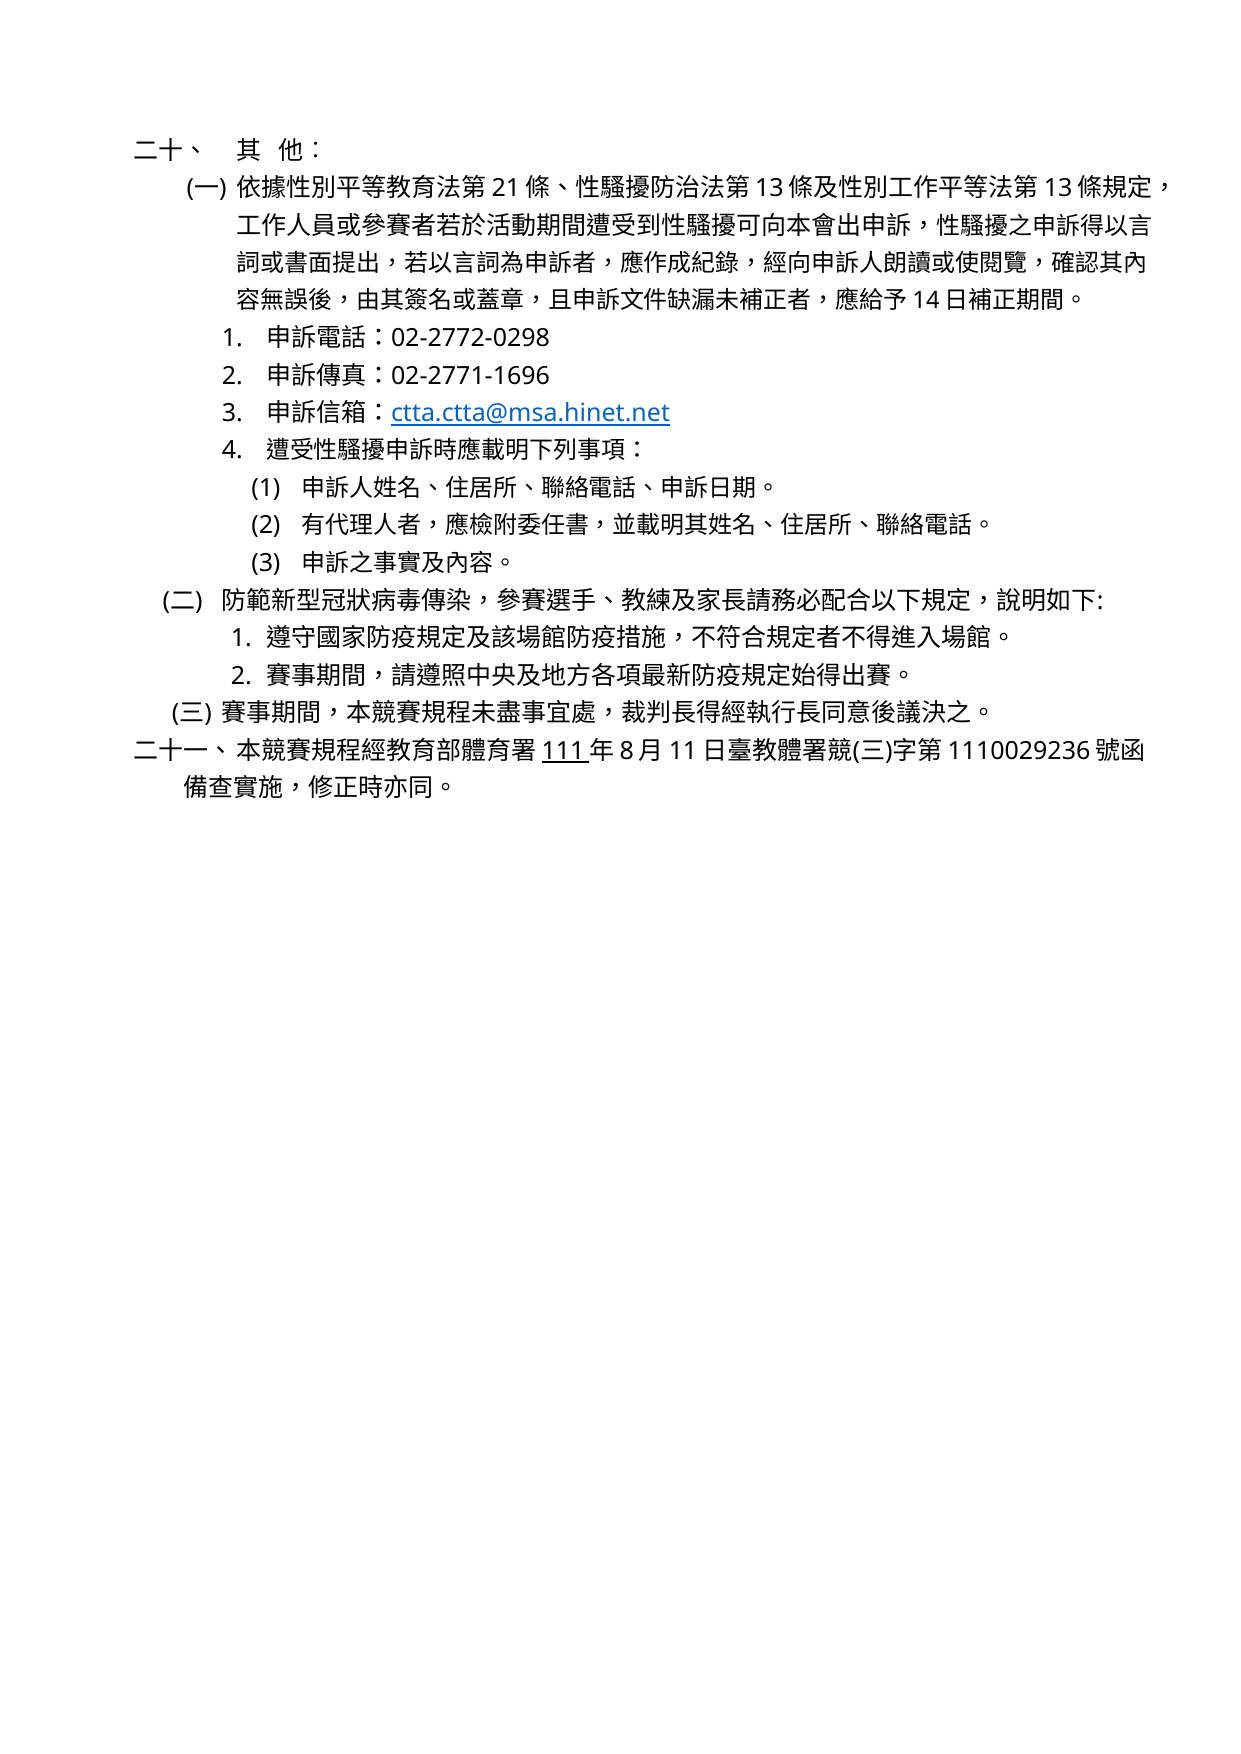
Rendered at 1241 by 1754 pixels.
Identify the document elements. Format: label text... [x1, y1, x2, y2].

list 遵守國家防疫規定及該場館防疫措施，不符合規定者不得進入場館。 [231, 617, 1167, 655]
list 依據性別平等教育法第21條、性騷擾防治法第13條及性別工作平等法第13條規定，工作人員或參賽者若於活動期間遭受到性騷擾可向本會出申訴，性騷擾之申訴得以言詞或書面提出，若以言詞為申訴者，應作成紀錄，經向申訴人朗讀或使閱覽，確認其內容無誤後，由其簽名或蓋章，且申訴文件缺漏未補正者，應給予14日補正期間。 [186, 167, 1167, 317]
list 賽事期間，請遵照中央及地方各項最新防疫規定始得出賽。 [231, 655, 1167, 692]
list 申訴傳真：02-2771-1696 [222, 355, 1167, 392]
list 其 他︰ [133, 130, 1167, 167]
list 申訴人姓名、住居所、聯絡電話、申訴日期。 [251, 467, 1167, 505]
list 申訴電話：02-2772-0298 [222, 317, 1167, 355]
list 有代理人者，應檢附委任書，並載明其姓名、住居所、聯絡電話。 [251, 505, 1167, 542]
list 申訴之事實及內容。 [251, 542, 1167, 580]
list 本競賽規程經教育部體育署111年8月11日臺教體署競(三)字第1110029236號函備查實施，修正時亦同。 [133, 730, 1167, 805]
list 申訴信箱：ctta.ctta@msa.hinet.net [222, 392, 1167, 430]
list 遭受性騷擾申訴時應載明下列事項： [222, 430, 1167, 467]
list 防範新型冠狀病毒傳染，參賽選手、教練及家長請務必配合以下規定，說明如下: [162, 580, 1167, 617]
list 賽事期間，本競賽規程未盡事宜處，裁判長得經執行長同意後議決之。 [172, 692, 1167, 730]
